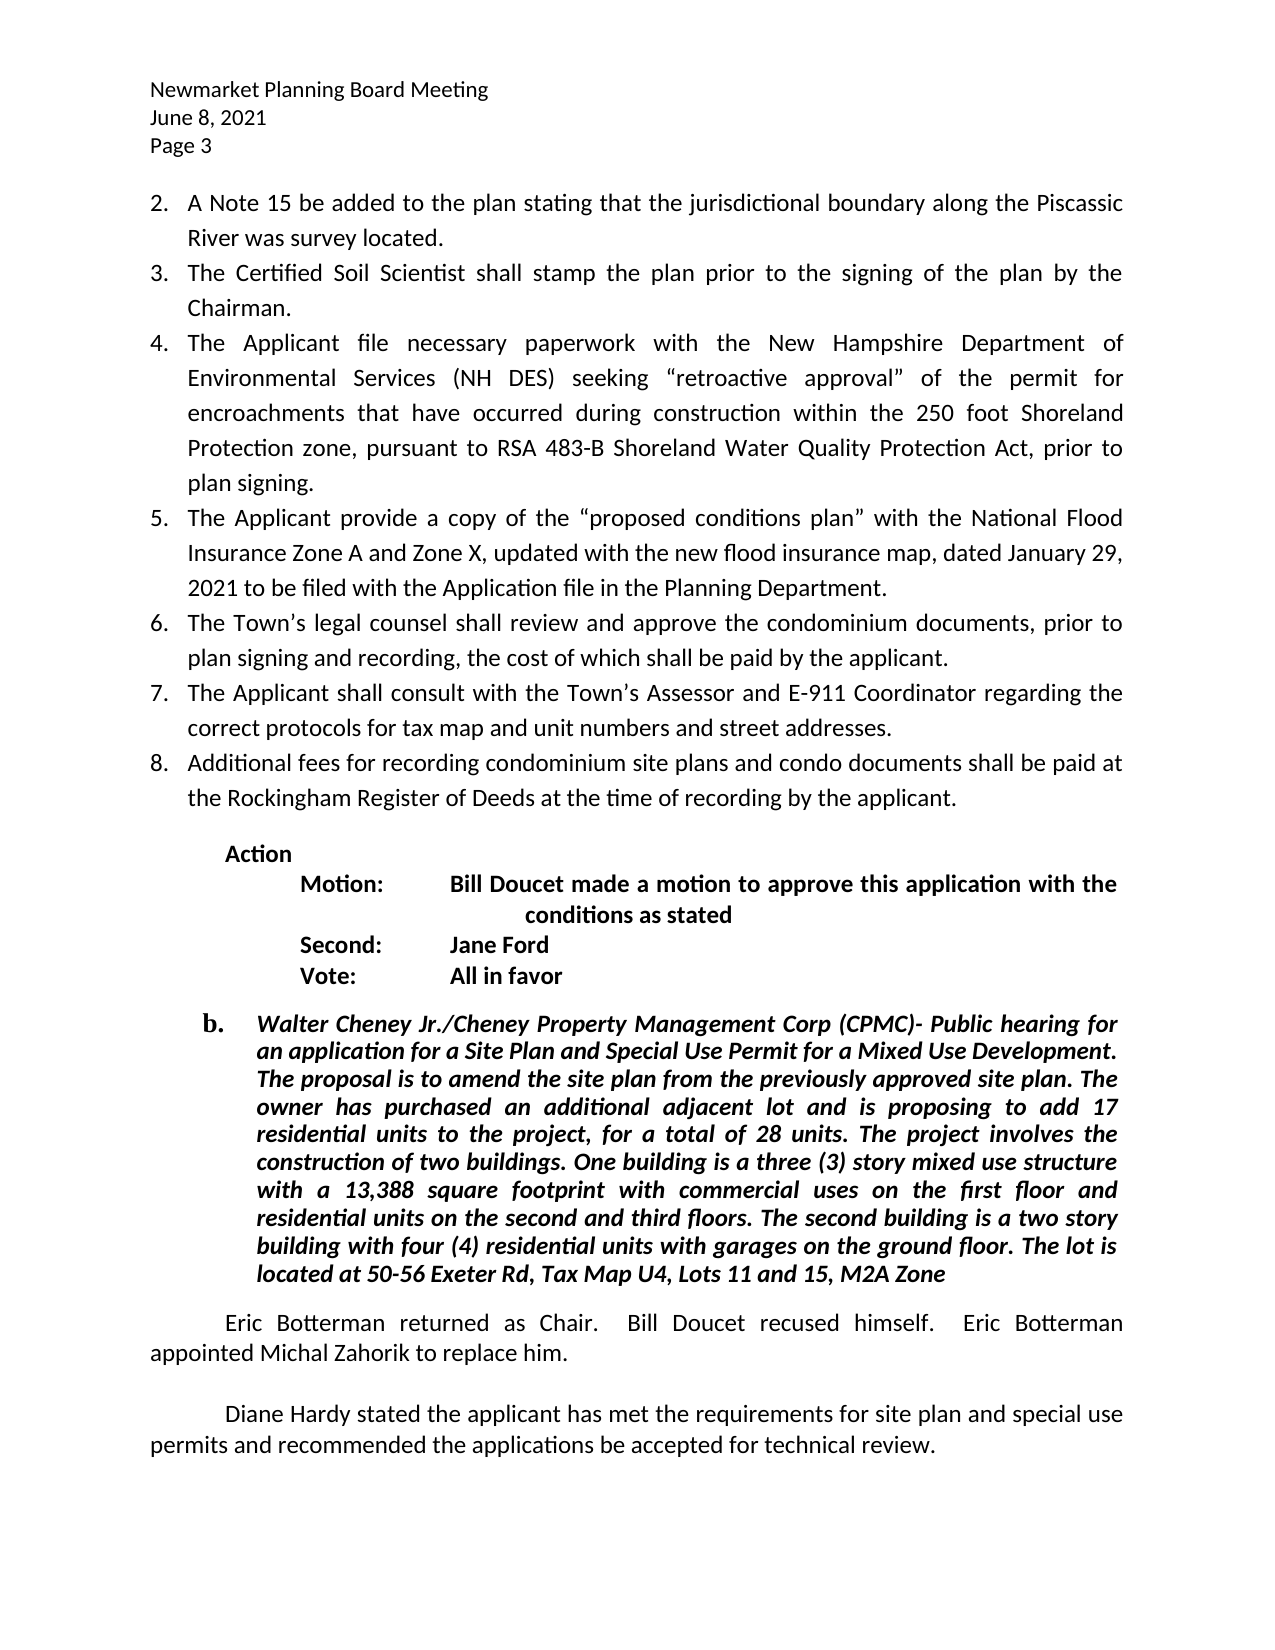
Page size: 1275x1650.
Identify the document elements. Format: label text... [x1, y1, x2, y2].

list A Note 15 be added to the plan stating that the jurisdictional boundary along the Piscassic River was survey located. [150, 187, 1125, 253]
list The Applicant file necessary paperwork with the New Hampshire Department of Environmental Services (NH DES) seeking “retroactive approval” of the permit for encroachments that have occurred during construction within the 250 foot Shoreland Protection zone, pursuant to RSA 483-B Shoreland Water Quality Protection Act, prior to plan signing. [150, 327, 1125, 498]
list Additional fees for recording condominium site plans and condo documents shall be paid at the Rockingham Register of Deeds at the time of recording by the applicant. [150, 747, 1125, 813]
list The Town’s legal counsel shall review and approve the condominium documents, prior to plan signing and recording, the cost of which shall be paid by the applicant. [150, 607, 1125, 673]
list The Applicant provide a copy of the “proposed conditions plan” with the National Flood Insurance Zone A and Zone X, updated with the new flood insurance map, dated January 29, 2021 to be filed with the Application file in the Planning Department. [150, 502, 1125, 603]
list Walter Cheney Jr./Cheney Property Management Corp (CPMC)- Public hearing for an application for a Site Plan and Special Use Permit for a Mixed Use Development. The proposal is to amend the site plan from the previously approved site plan. The owner has purchased an additional adjacent lot and is proposing to add 17 residential units to the project, for a total of 28 units. The project involves the construction of two buildings. One building is a three (3) story mixed use structure with a 13,388 square footprint with commercial uses on the first floor and residential units on the second and third floors. The second building is a two story building with four (4) residential units with garages on the ground floor. The lot is located at 50-56 Exeter Rd, Tax Map U4, Lots 11 and 15, M2A Zone [202, 1009, 1121, 1288]
text Vote: All in favor [204, 960, 1125, 991]
text Action [225, 838, 1125, 868]
text Eric Botterman returned as Chair. Bill Doucet recused himself. Eric Botterman appointed Michal Zahorik to replace him. [150, 1307, 1125, 1368]
text Motion: Bill Doucet made a motion to approve this application with the conditions as stated [225, 868, 1125, 929]
list The Applicant shall consult with the Town’s Assessor and E-911 Coordinator regarding the correct protocols for tax map and unit numbers and street addresses. [150, 677, 1125, 743]
list The Certified Soil Scientist shall stamp the plan prior to the signing of the plan by the Chairman. [150, 257, 1125, 323]
text Diane Hardy stated the applicant has met the requirements for site plan and special use permits and recommended the applications be accepted for technical review. [150, 1398, 1125, 1459]
text Second: Jane Ford [150, 929, 1125, 960]
